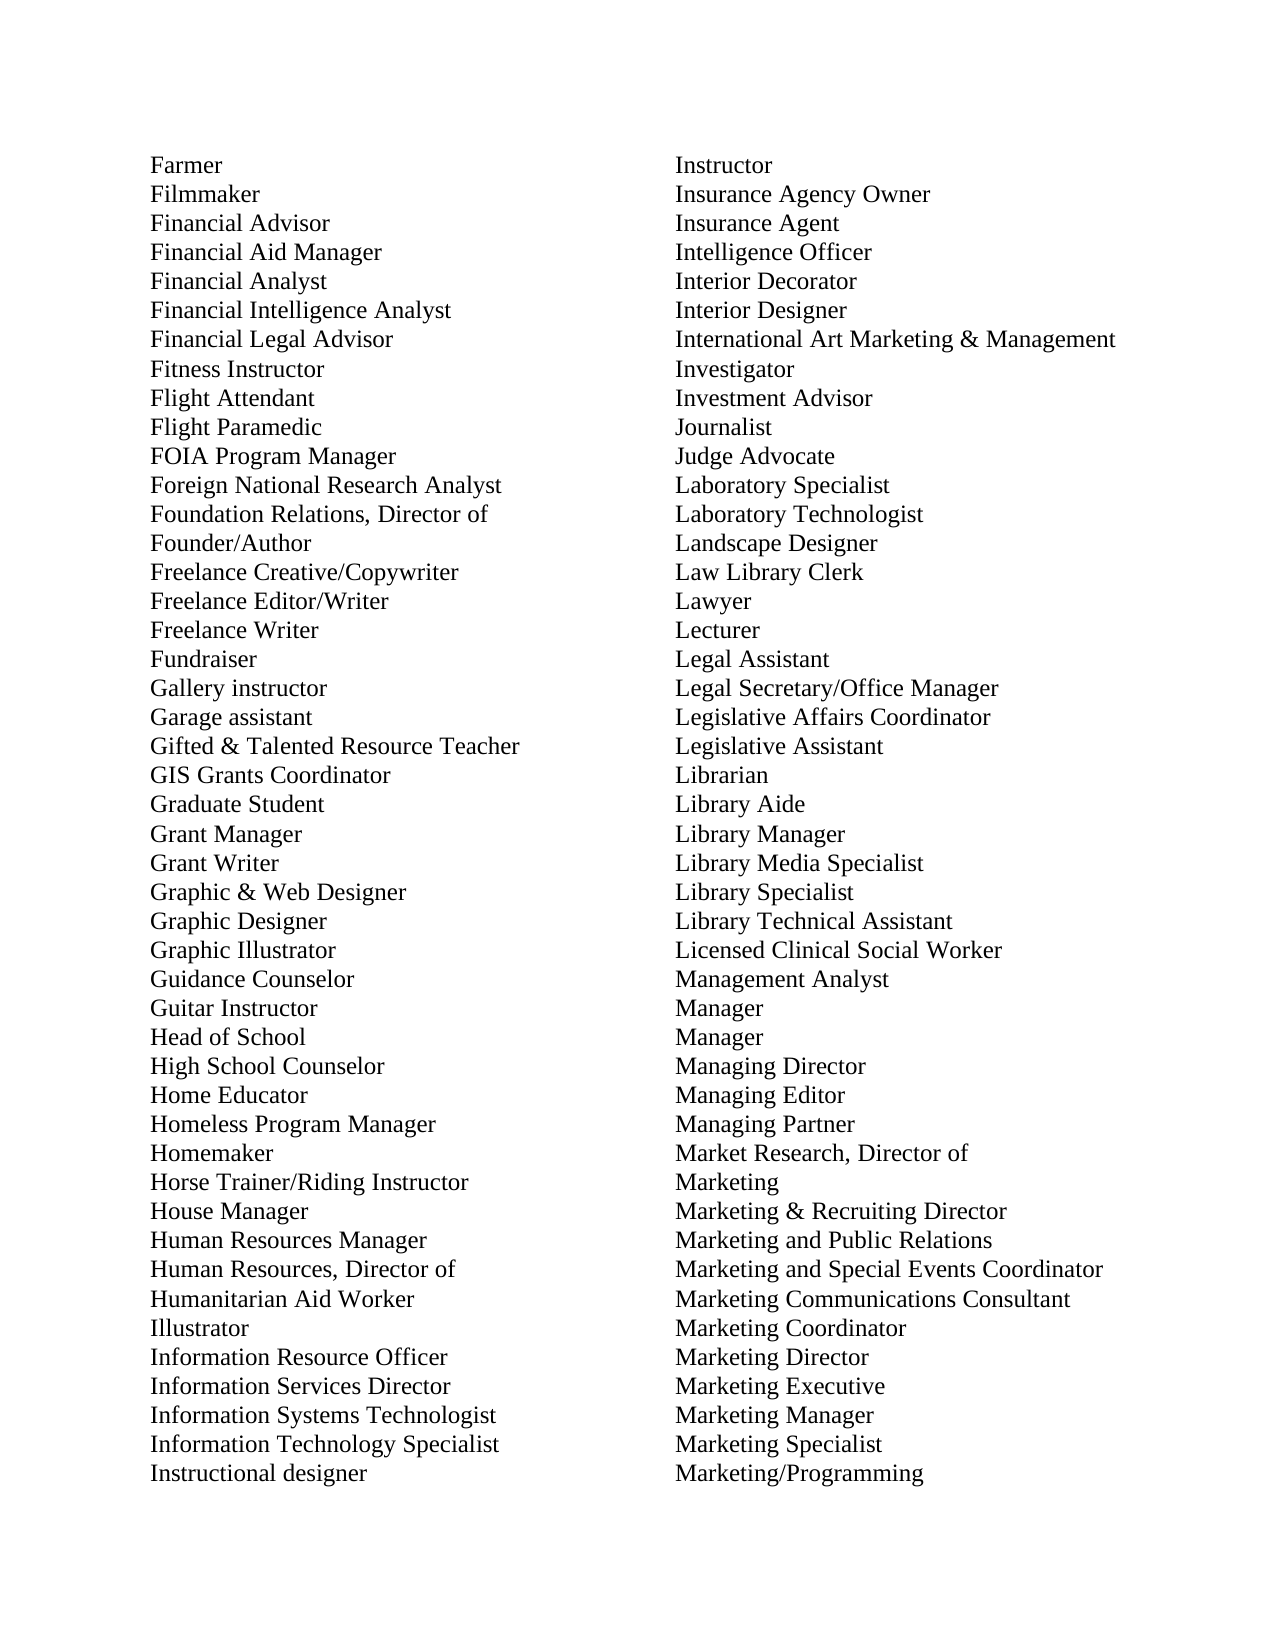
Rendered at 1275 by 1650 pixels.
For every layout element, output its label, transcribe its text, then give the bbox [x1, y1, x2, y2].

text Legislative Affairs Coordinator [675, 702, 1125, 731]
text Journalist [675, 412, 1125, 441]
text Library Specialist [675, 877, 1125, 906]
text Marketing and Public Relations [675, 1225, 1125, 1254]
text Investment Advisor [675, 382, 1125, 412]
text Intelligence Officer [675, 237, 1125, 266]
text Flight Paramedic [150, 412, 600, 441]
text Illustrator [150, 1312, 600, 1342]
text Marketing and Special Events Coordinator [675, 1254, 1125, 1283]
text Fundraiser [150, 644, 600, 673]
text FOIA Program Manager [150, 441, 600, 470]
text Freelance Writer [150, 615, 600, 644]
text Management Analyst [675, 964, 1125, 993]
text Information Services Director [150, 1371, 600, 1400]
text Information Technology Specialist [150, 1429, 600, 1458]
text Marketing [675, 1167, 1125, 1196]
text Marketing Communications Consultant [675, 1283, 1125, 1312]
text Filmmaker [150, 179, 600, 208]
text Interior Designer [675, 295, 1125, 324]
text Graduate Student [150, 789, 600, 818]
text High School Counselor [150, 1051, 600, 1080]
text Investigator [675, 353, 1125, 382]
text Insurance Agency Owner [675, 179, 1125, 208]
text Library Manager [675, 818, 1125, 847]
text Grant Writer [150, 847, 600, 877]
text Lecturer [675, 615, 1125, 644]
text Financial Legal Advisor [150, 324, 600, 353]
text Managing Director [675, 1051, 1125, 1080]
text Legal Assistant [675, 644, 1125, 673]
text Lawyer [675, 586, 1125, 615]
text Managing Partner [675, 1109, 1125, 1138]
text Marketing Director [675, 1342, 1125, 1371]
text Horse Trainer/Riding Instructor [150, 1167, 600, 1196]
text Information Resource Officer [150, 1342, 600, 1371]
text Marketing Manager [675, 1400, 1125, 1429]
text Humanitarian Aid Worker [150, 1283, 600, 1312]
text Library Media Specialist [675, 847, 1125, 877]
text Legislative Assistant [675, 731, 1125, 760]
text Human Resources Manager [150, 1225, 600, 1254]
text Law Library Clerk [675, 557, 1125, 586]
text Library Aide [675, 789, 1125, 818]
text Financial Advisor [150, 208, 600, 237]
text Grant Manager [150, 818, 600, 847]
text International Art Marketing & Management [675, 324, 1125, 353]
text Legal Secretary/Office Manager [675, 673, 1125, 702]
text Gallery instructor [150, 673, 600, 702]
text Head of School [150, 1022, 600, 1051]
text Manager [675, 993, 1125, 1022]
text Graphic Illustrator [150, 935, 600, 964]
text Homeless Program Manager [150, 1109, 600, 1138]
text Instructor [675, 150, 1125, 179]
text Financial Intelligence Analyst [150, 295, 600, 324]
text Marketing/Programming [675, 1458, 1125, 1487]
text GIS Grants Coordinator [150, 760, 600, 789]
text Marketing & Recruiting Director [675, 1196, 1125, 1225]
text Human Resources, Director of [150, 1254, 600, 1283]
text Market Research, Director of [675, 1138, 1125, 1167]
text Graphic & Web Designer [150, 877, 600, 906]
text Librarian [675, 760, 1125, 789]
text Interior Decorator [675, 266, 1125, 295]
text Foundation Relations, Director of [150, 499, 600, 528]
text Founder/Author [150, 528, 600, 557]
text Financial Aid Manager [150, 237, 600, 266]
text Library Technical Assistant [675, 906, 1125, 935]
text Guidance Counselor [150, 964, 600, 993]
text Gifted & Talented Resource Teacher [150, 731, 600, 760]
text Managing Editor [675, 1080, 1125, 1109]
text Licensed Clinical Social Worker [675, 935, 1125, 964]
text Freelance Editor/Writer [150, 586, 600, 615]
text Financial Analyst [150, 266, 600, 295]
text Home Educator [150, 1080, 600, 1109]
text Insurance Agent [675, 208, 1125, 237]
text Garage assistant [150, 702, 600, 731]
text Freelance Creative/Copywriter [150, 557, 600, 586]
text Foreign National Research Analyst [150, 470, 600, 499]
text Landscape Designer [675, 528, 1125, 557]
text Fitness Instructor [150, 353, 600, 382]
text Instructional designer [150, 1458, 600, 1487]
text House Manager [150, 1196, 600, 1225]
text Guitar Instructor [150, 993, 600, 1022]
text Marketing Specialist [675, 1429, 1125, 1458]
text Laboratory Technologist [675, 499, 1125, 528]
text Laboratory Specialist [675, 470, 1125, 499]
text Judge Advocate [675, 441, 1125, 470]
text Manager [675, 1022, 1125, 1051]
text Flight Attendant [150, 382, 600, 412]
text Farmer [150, 150, 600, 179]
text Marketing Coordinator [675, 1312, 1125, 1342]
text Information Systems Technologist [150, 1400, 600, 1429]
text Marketing Executive [675, 1371, 1125, 1400]
text Graphic Designer [150, 906, 600, 935]
text Homemaker [150, 1138, 600, 1167]
